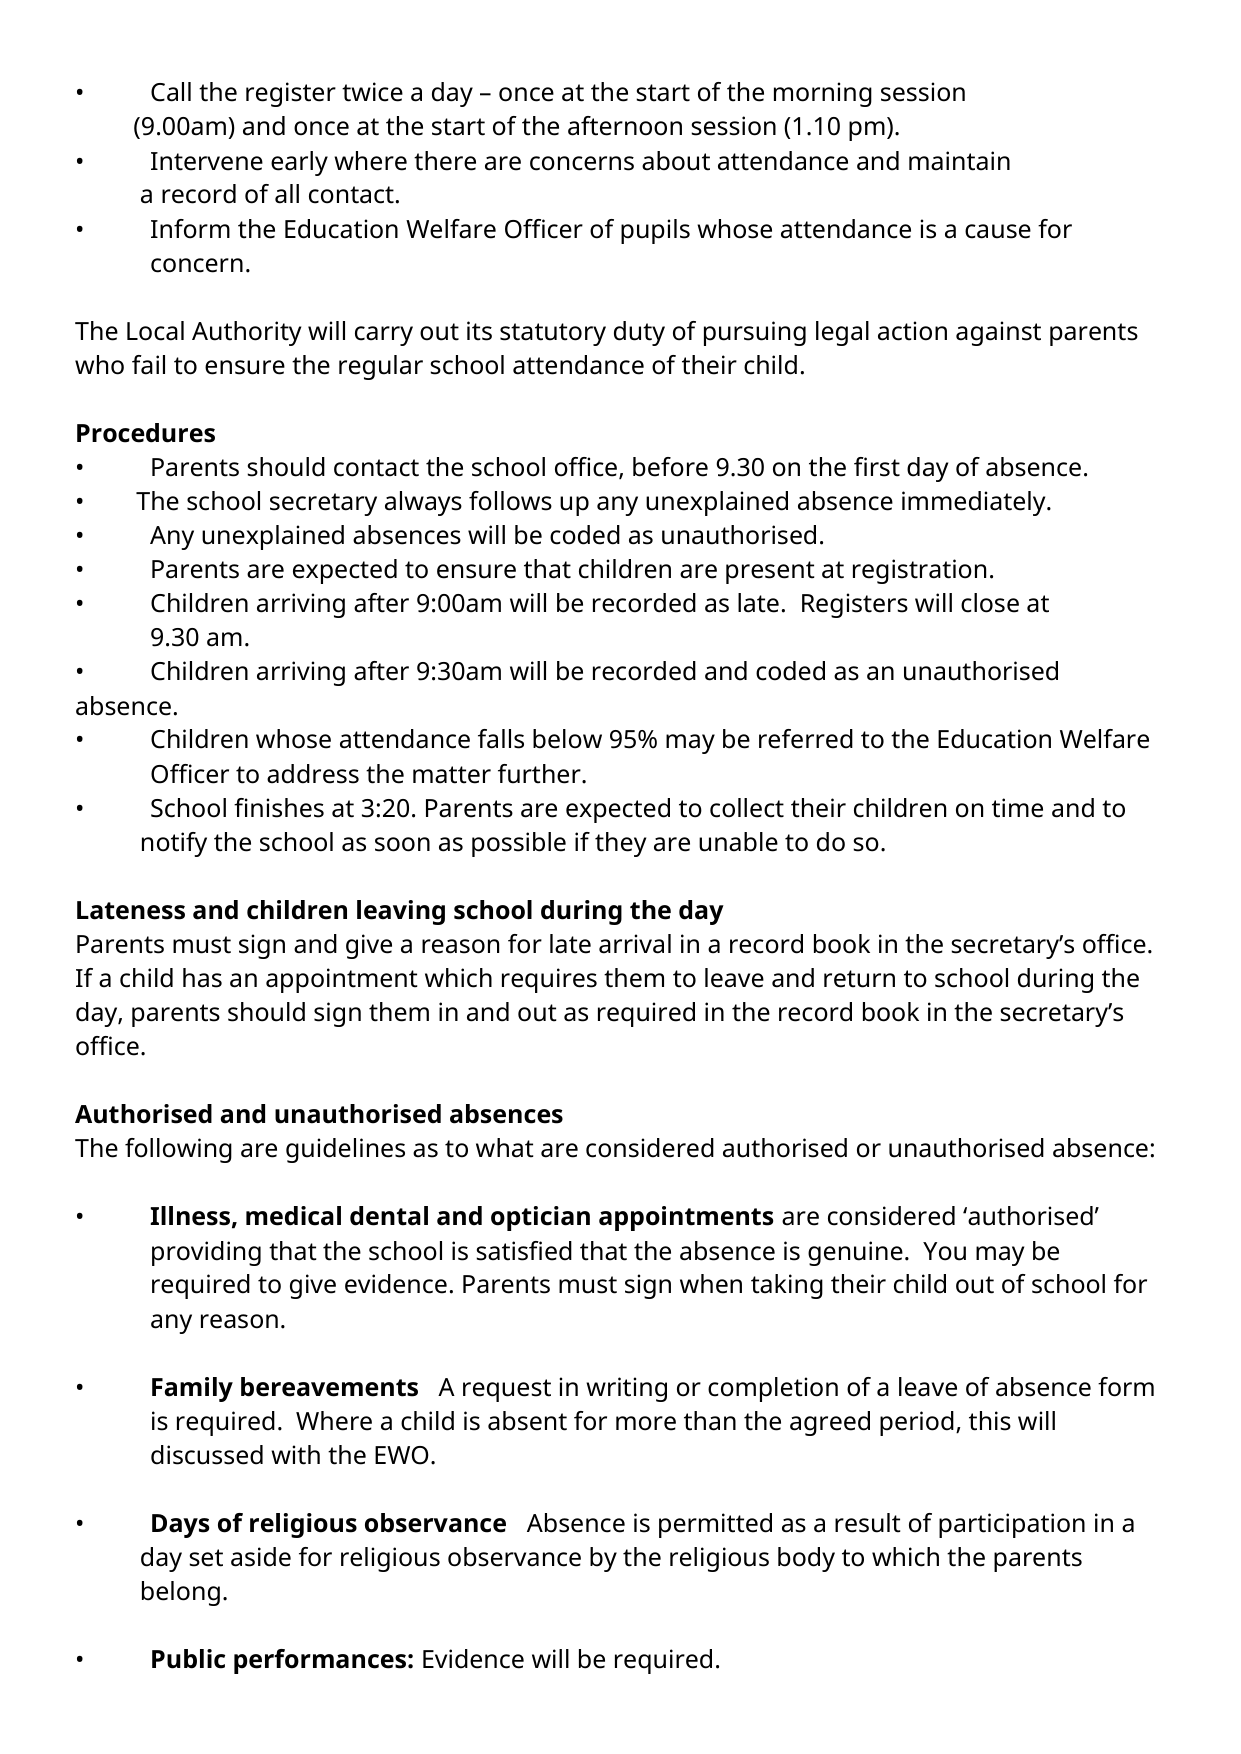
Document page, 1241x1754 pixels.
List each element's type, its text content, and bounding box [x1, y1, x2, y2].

text • Days of religious observance Absence is permitted as a result of participation in a [75, 1506, 1165, 1540]
text • Parents should contact the school office, before 9.30 on the first day of absence. [75, 450, 1165, 484]
text The Local Authority will carry out its statutory duty of pursuing legal action against parents who fail to ensure the regular school attendance of their child. [75, 313, 1165, 382]
text Authorised and unauthorised absences [75, 1097, 1165, 1131]
text day set aside for religious observance by the religious body to which the parents [75, 1540, 1165, 1574]
text • Public performances: Evidence will be required. [75, 1642, 1165, 1676]
text • Children arriving after 9:00am will be recorded as late. Registers will close at [75, 586, 1165, 620]
text notify the school as soon as possible if they are unable to do so. [75, 824, 1165, 858]
text If a child has an appointment which requires them to leave and return to school during the day, parents should sign them in and out as required in the record book in the secretary’s office. [75, 961, 1165, 1063]
text belong. [75, 1574, 1165, 1608]
text • Illness, medical dental and optician appointments are considered ‘authorised’ [75, 1199, 1165, 1233]
text The following are guidelines as to what are considered authorised or unauthorised absence: [75, 1131, 1165, 1165]
text • Family bereavements A request in writing or completion of a leave of absence form is required. Where a child is absent for more than the agreed period, this will discussed with the EWO. [75, 1369, 1165, 1472]
text • Children whose attendance falls below 95% may be referred to the Education Welfare Officer to address the matter further. [75, 722, 1165, 790]
text • Any unexplained absences will be coded as unauthorised. [75, 518, 1165, 552]
text Parents must sign and give a reason for late arrival in a record book in the secretary’s office. [75, 927, 1165, 961]
text providing that the school is satisfied that the absence is genuine. You may be required to give evidence. Parents must sign when taking their child out of school for any reason. [150, 1233, 1165, 1335]
text • Parents are expected to ensure that children are present at registration. [75, 552, 1165, 586]
text Procedures [75, 416, 1165, 450]
text • The school secretary always follows up any unexplained absence immediately. [75, 484, 1165, 518]
text • School finishes at 3:20. Parents are expected to collect their children on time and to [75, 790, 1165, 824]
text Lateness and children leaving school during the day [75, 892, 1165, 927]
text • Intervene early where there are concerns about attendance and maintain [75, 143, 1165, 177]
text • Children arriving after 9:30am will be recorded and coded as an unauthorised absence. [75, 654, 1165, 722]
text 9.30 am. [150, 620, 1165, 654]
text • Call the register twice a day – once at the start of the morning session [75, 75, 1165, 109]
text • Inform the Education Welfare Officer of pupils whose attendance is a cause for concern. [75, 211, 1165, 279]
text (9.00am) and once at the start of the afternoon session (1.10 pm). [75, 109, 1165, 143]
text a record of all contact. [75, 177, 1165, 211]
